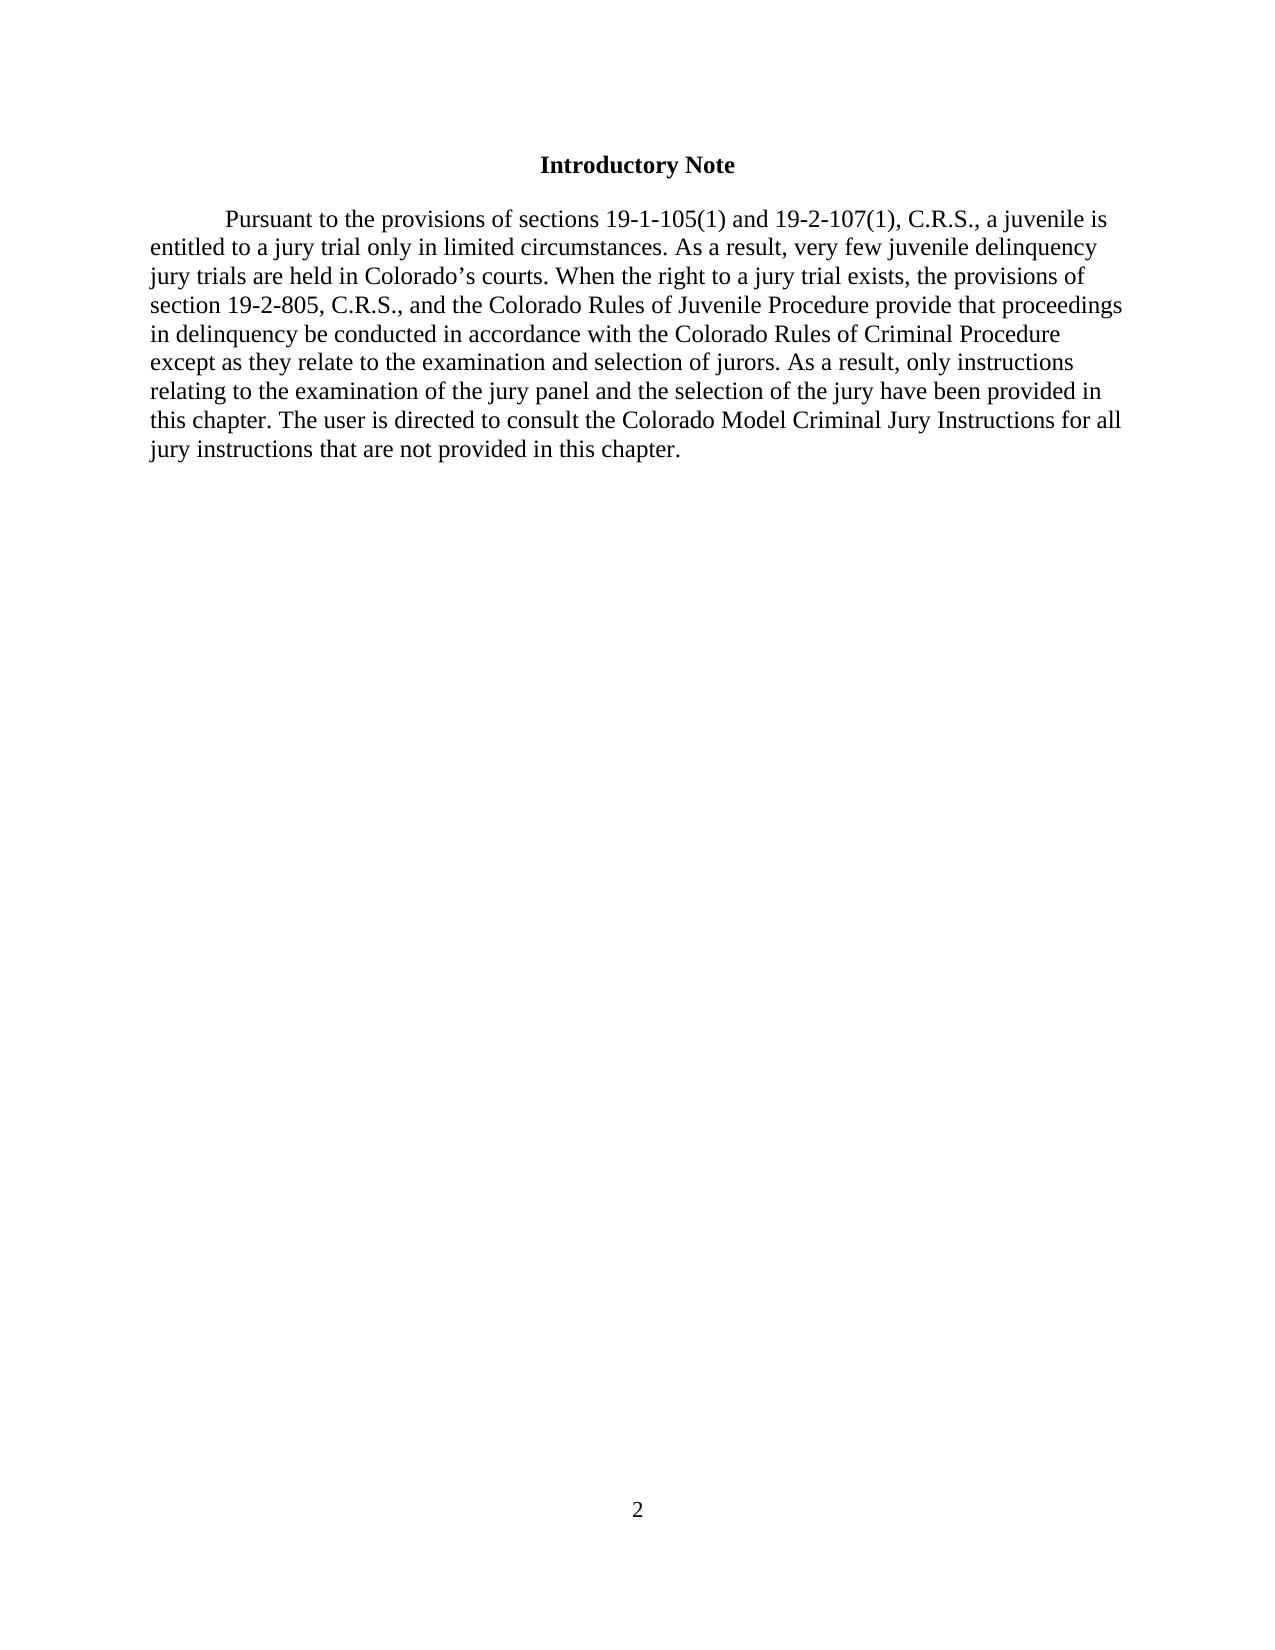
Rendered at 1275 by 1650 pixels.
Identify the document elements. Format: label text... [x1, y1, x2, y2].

text Introductory Note [150, 150, 1125, 179]
text Pursuant to the provisions of sections 19-1-105(1) and 19-2-107(1), C.R.S., a juvenile is entitled to a jury trial only in limited circumstances. As a result, very few juvenile delinquency jury trials are held in Colorado’s courts. When the right to a jury trial exists, the provisions of section 19-2-805, C.R.S., and the Colorado Rules of Juvenile Procedure provide that proceedings in delinquency be conducted in accordance with the Colorado Rules of Criminal Procedure except as they relate to the examination and selection of jurors. As a result, only instructions relating to the examination of the jury panel and the selection of the jury have been provided in this chapter. The user is directed to consult the Colorado Model Criminal Jury Instructions for all jury instructions that are not provided in this chapter. [150, 204, 1125, 462]
